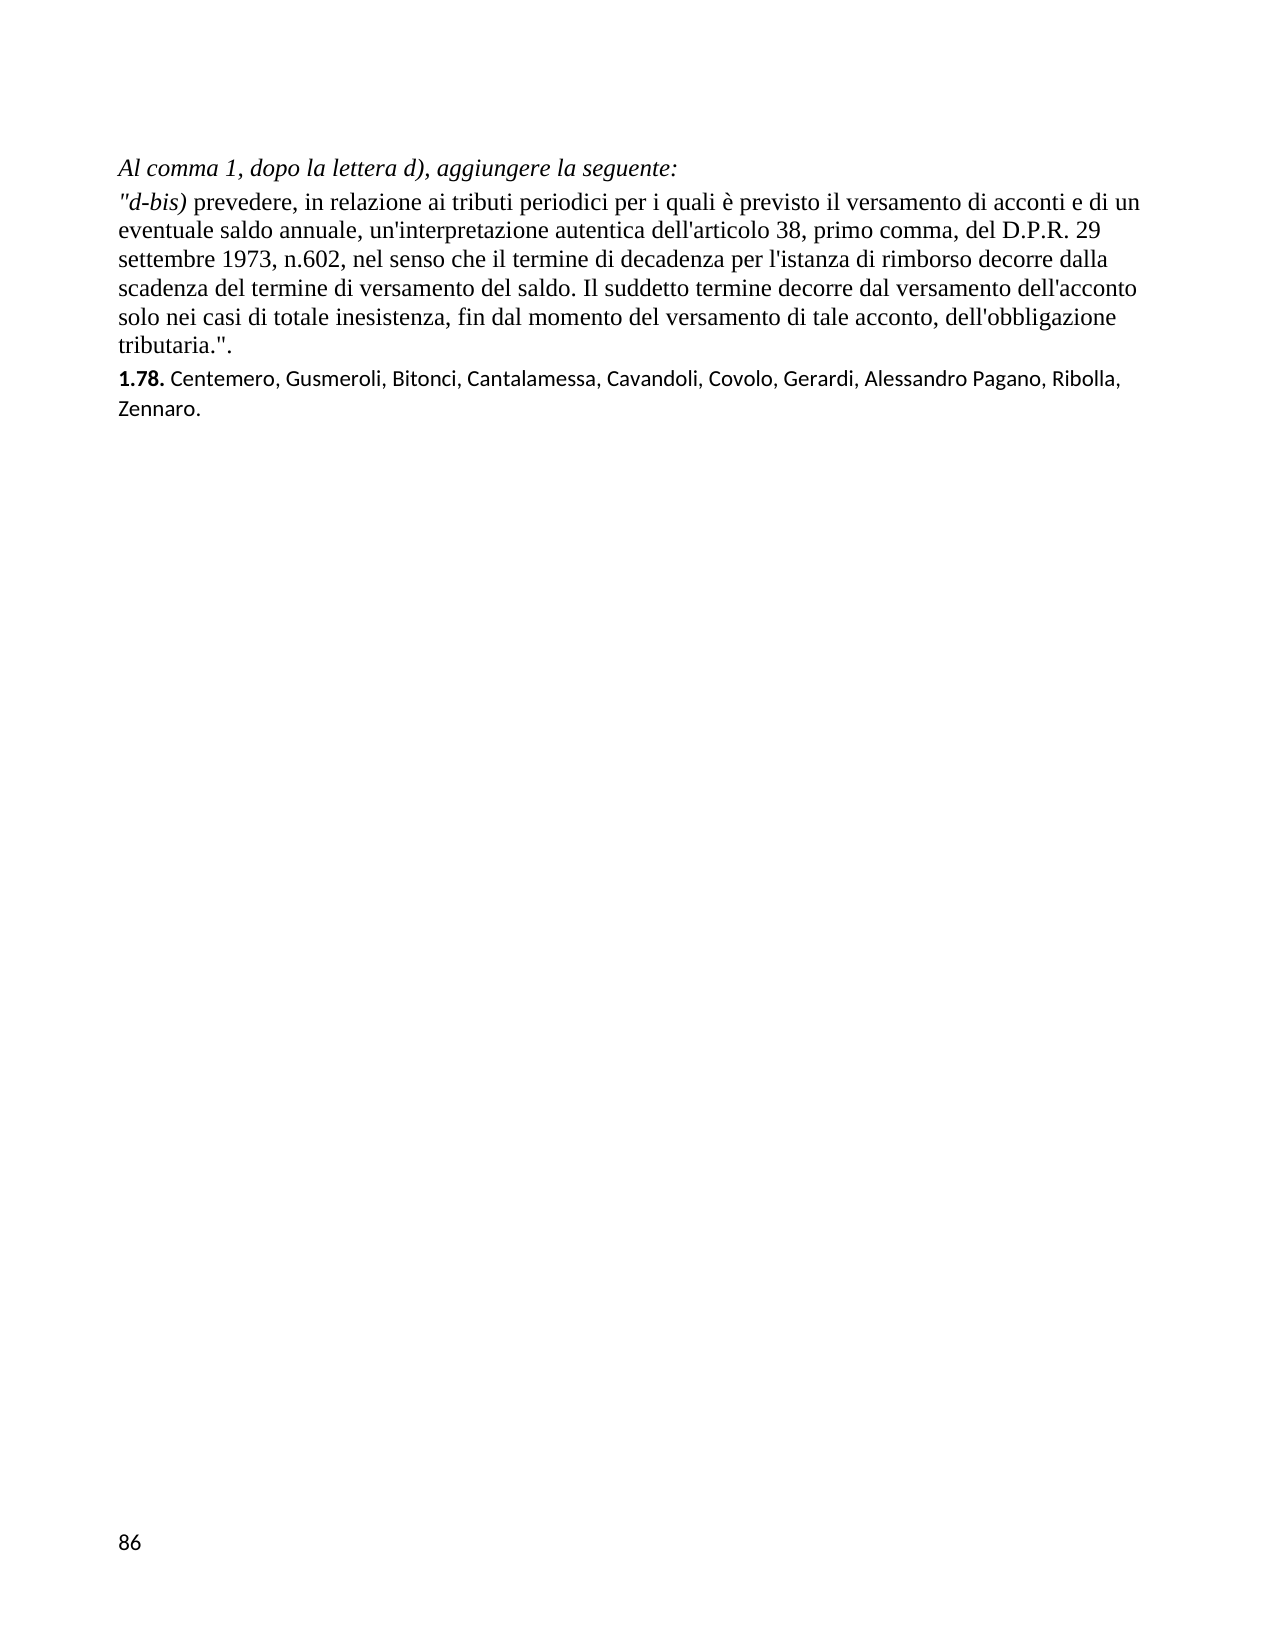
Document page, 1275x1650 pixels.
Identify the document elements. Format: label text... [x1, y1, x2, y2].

text "d-bis) prevedere, in relazione ai tributi periodici per i quali è previsto il versamento di acconti e di un eventuale saldo annuale, un'interpretazione autentica dell'articolo 38, primo comma, del D.P.R. 29 settembre 1973, n.602, nel senso che il termine di decadenza per l'istanza di rimborso decorre dalla scadenza del termine di versamento del saldo. Il suddetto termine decorre dal versamento dell'acconto solo nei casi di totale inesistenza, fin dal momento del versamento di tale acconto, dell'obbligazione tributaria.". [118, 187, 1157, 359]
text 1.78. Centemero, Gusmeroli, Bitonci, Cantalamessa, Cavandoli, Covolo, Gerardi, Alessandro Pagano, Ribolla, Zennaro. [118, 364, 1157, 422]
text Al comma 1, dopo la lettera d), aggiungere la seguente: [118, 153, 1157, 181]
